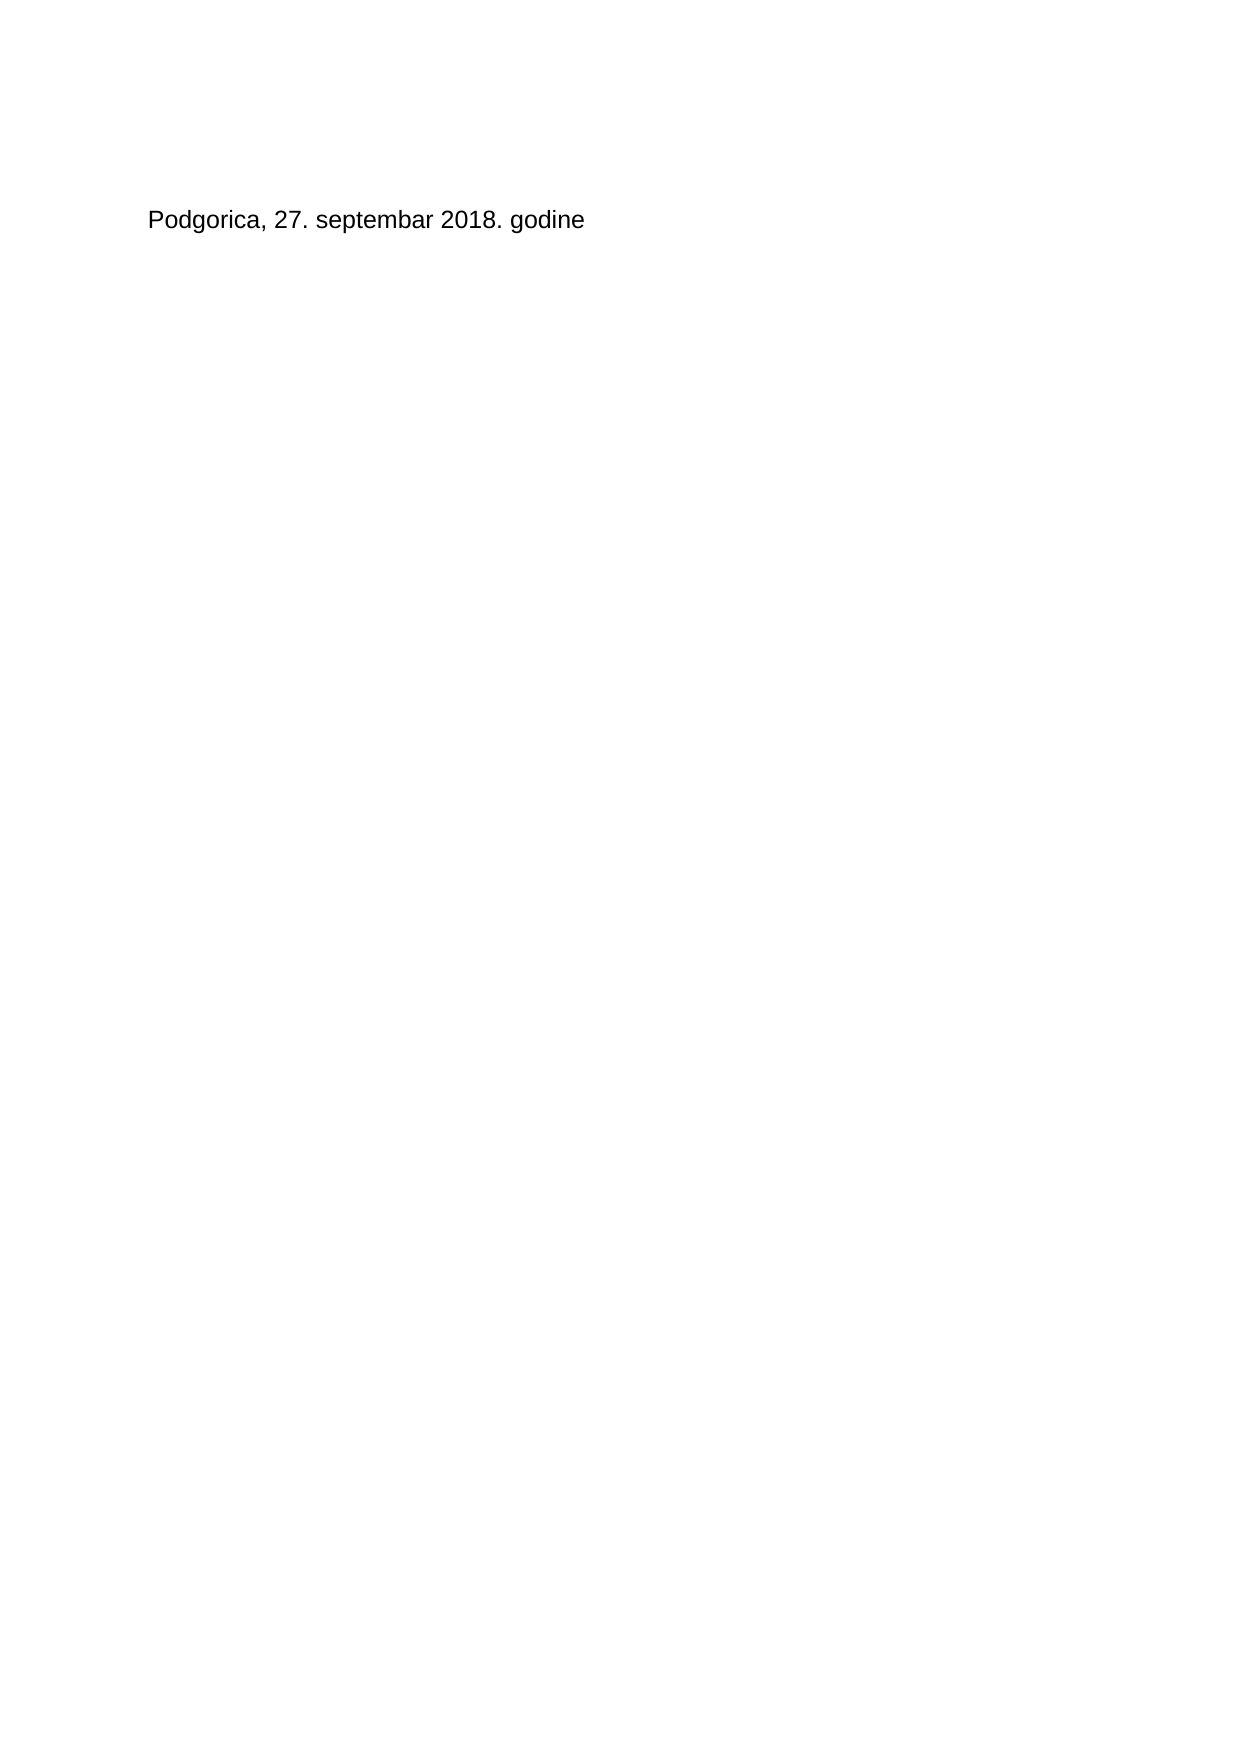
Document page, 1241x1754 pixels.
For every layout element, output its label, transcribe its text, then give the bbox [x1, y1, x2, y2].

text Podgorica, 27. septembar 2018. godine [148, 205, 1093, 234]
